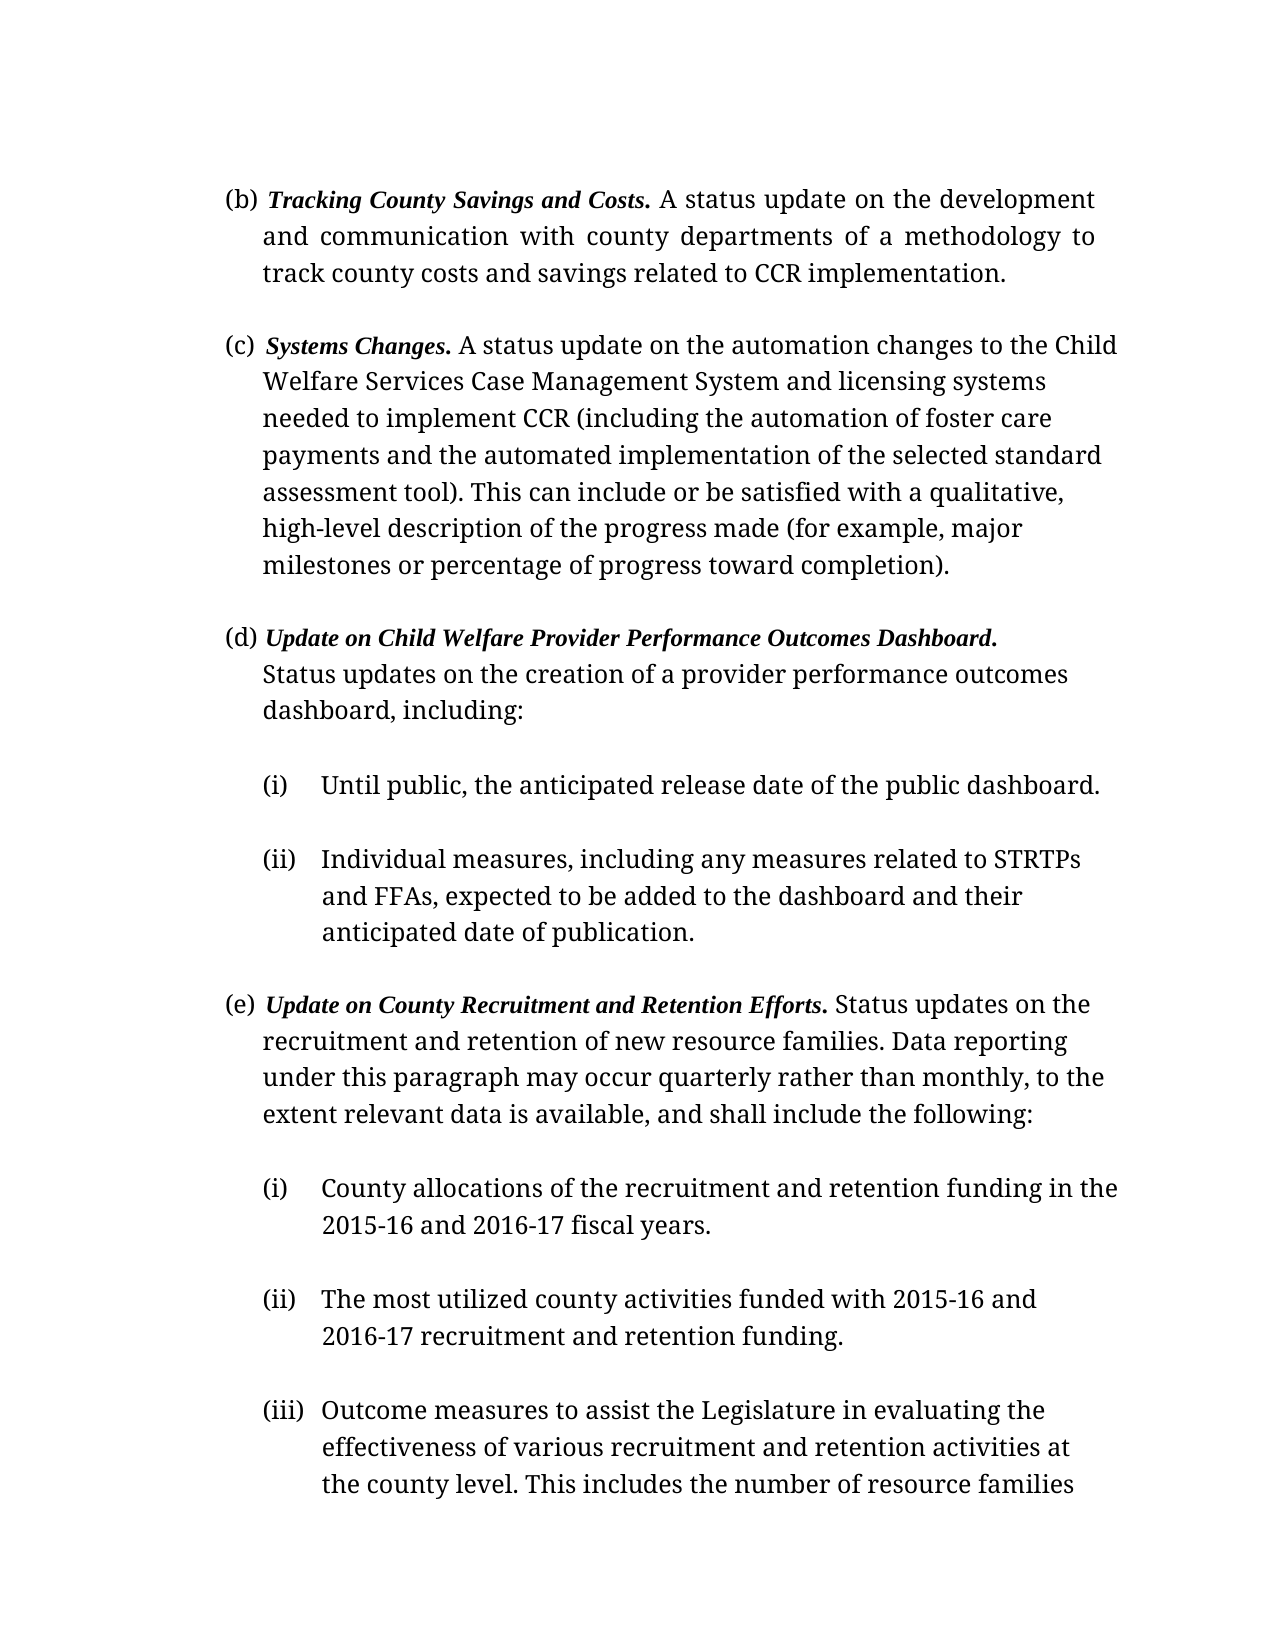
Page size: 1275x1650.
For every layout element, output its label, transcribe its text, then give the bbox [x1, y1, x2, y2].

text (e) Update on County Recruitment and Retention Efforts. Status updates on the recruitment and retention of new resource families. Data reporting under this paragraph may occur quarterly rather than monthly, to the extent relevant data is available, and shall include the following: [225, 986, 1131, 1131]
text (ii) The most utilized county activities funded with 2015‑16 and 2016‑17 recruitment and retention funding. [262, 1282, 1066, 1353]
text 2015‑16 and 2016‑17 fiscal years. [322, 1208, 1148, 1242]
text (d) Update on Child Welfare Provider Performance Outcomes Dashboard. Status updates on the creation of a provider performance outcomes dashboard, including: [225, 619, 1071, 727]
text (i) Until public, the anticipated release date of the public dashboard. [262, 767, 1148, 801]
text (ii) Individual measures, including any measures related to STRTPs and FFAs, expected to be added to the dashboard and their anticipated date of publication. [262, 841, 1106, 949]
text (i) County allocations of the recruitment and retention funding in the [262, 1171, 1148, 1205]
text (b) Tracking County Savings and Costs. A status update on the development and communication with county departments of a methodology to track county costs and savings related to CCR implementation. [225, 182, 1095, 290]
text (c) Systems Changes. A status update on the automation changes to the Child Welfare Services Case Management System and licensing systems needed to implement CCR (including the automation of foster care payments and the automated implementation of the selected standard assessment tool). This can include or be satisfied with a qualitative, high‑level description of the progress made (for example, major milestones or percentage of progress toward completion). [225, 327, 1124, 582]
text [262, 1393, 1081, 1500]
